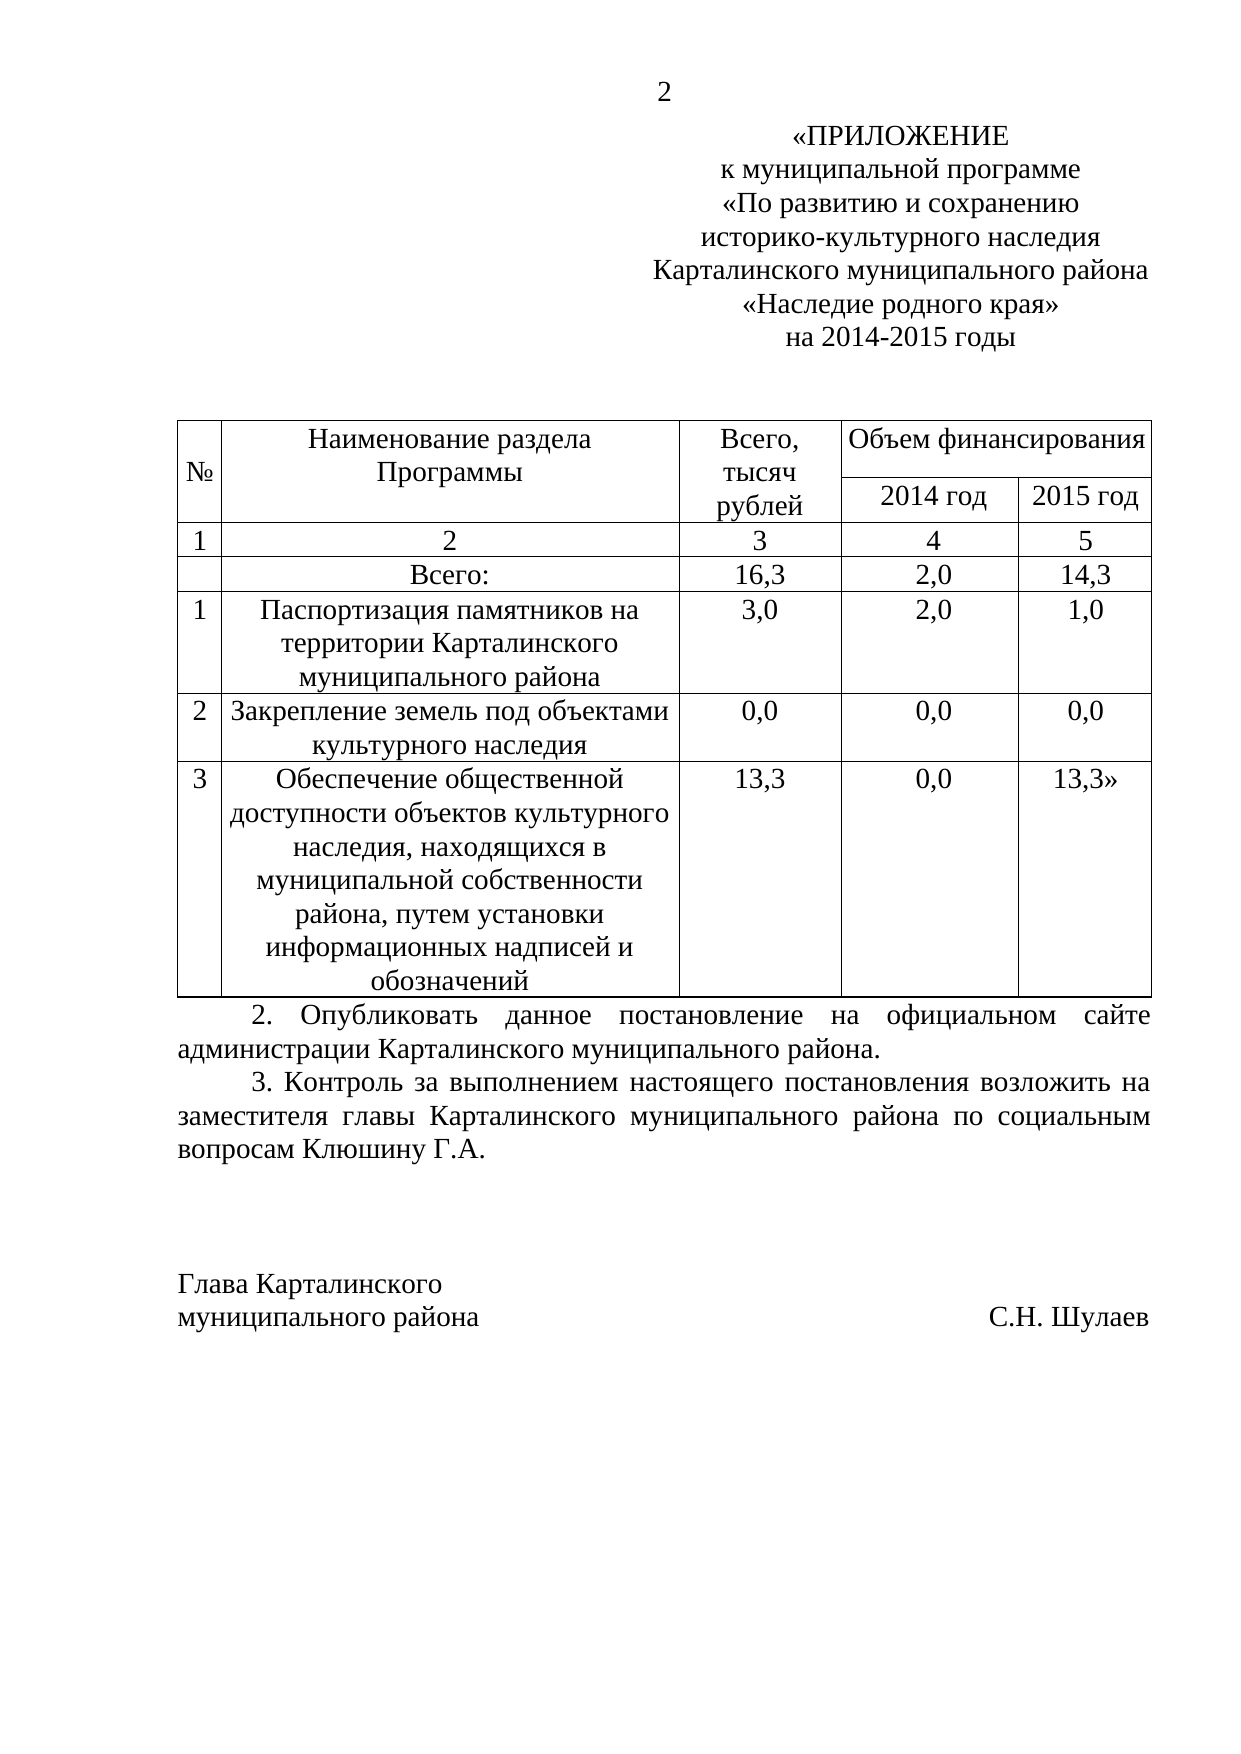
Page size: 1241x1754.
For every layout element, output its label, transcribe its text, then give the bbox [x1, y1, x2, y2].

table_cell Обеспечение общественной доступности объектов культурного наследия, находящихся в муниципальной собственности района, путем установки информационных надписей и обозначений [222, 762, 679, 996]
text муниципального района С.Н. Шулаев [177, 1299, 1152, 1333]
table_cell 3 [178, 762, 221, 996]
table_cell 14,3 [1019, 557, 1151, 591]
table_cell 3 [680, 523, 841, 556]
table_cell 0,0 [842, 694, 1018, 761]
table_header № [178, 421, 221, 522]
table_cell 3,0 [680, 592, 841, 692]
table_cell 2 [222, 523, 679, 556]
table_cell 2,0 [842, 557, 1018, 591]
table_header Наименование раздела Программы [222, 421, 679, 522]
text 3. Контроль за выполнением настоящего постановления возложить на заместителя главы Карталинского муниципального района по социальным вопросам Клюшину Г.А. [177, 1064, 1152, 1165]
table_cell 13,3» [1019, 762, 1151, 996]
text «По развитию и сохранению [650, 185, 1152, 219]
table_cell 0,0 [680, 694, 841, 761]
text к муниципальной программе [650, 152, 1152, 185]
table_cell [178, 557, 221, 591]
table_cell 16,3 [680, 557, 841, 591]
table_cell Паспортизация памятников на территории Карталинского муниципального района [222, 592, 679, 692]
table_cell 2 [178, 694, 221, 761]
table_cell 1 [178, 592, 221, 692]
text историко-культурного наследия [650, 219, 1152, 252]
text 2. Опубликовать данное постановление на официальном сайте администрации Карталинского муниципального района. [177, 998, 1152, 1064]
table_cell 2015 год [1019, 478, 1151, 522]
text Глава Карталинского [177, 1266, 1152, 1299]
table_cell 5 [1019, 523, 1151, 556]
table_cell 1,0 [1019, 592, 1151, 692]
text «Наследие родного края» [650, 286, 1152, 319]
text Карталинского муниципального района [650, 252, 1152, 286]
table_cell 1 [178, 523, 221, 556]
table_cell 2014 год [842, 478, 1018, 522]
table_cell 2,0 [842, 592, 1018, 692]
text «ПРИЛОЖЕНИЕ [650, 118, 1152, 152]
table_header Всего, тысяч рублей [680, 421, 841, 522]
table_cell 0,0 [1019, 694, 1151, 761]
table_cell 13,3 [680, 762, 841, 996]
text на 2014-2015 годы [650, 319, 1152, 353]
table_cell 0,0 [842, 762, 1018, 996]
table_header Объем финансирования [842, 421, 1151, 477]
table_cell Закрепление земель под объектами культурного наследия [222, 694, 679, 761]
table_cell Всего: [222, 557, 679, 591]
table_cell 4 [842, 523, 1018, 556]
